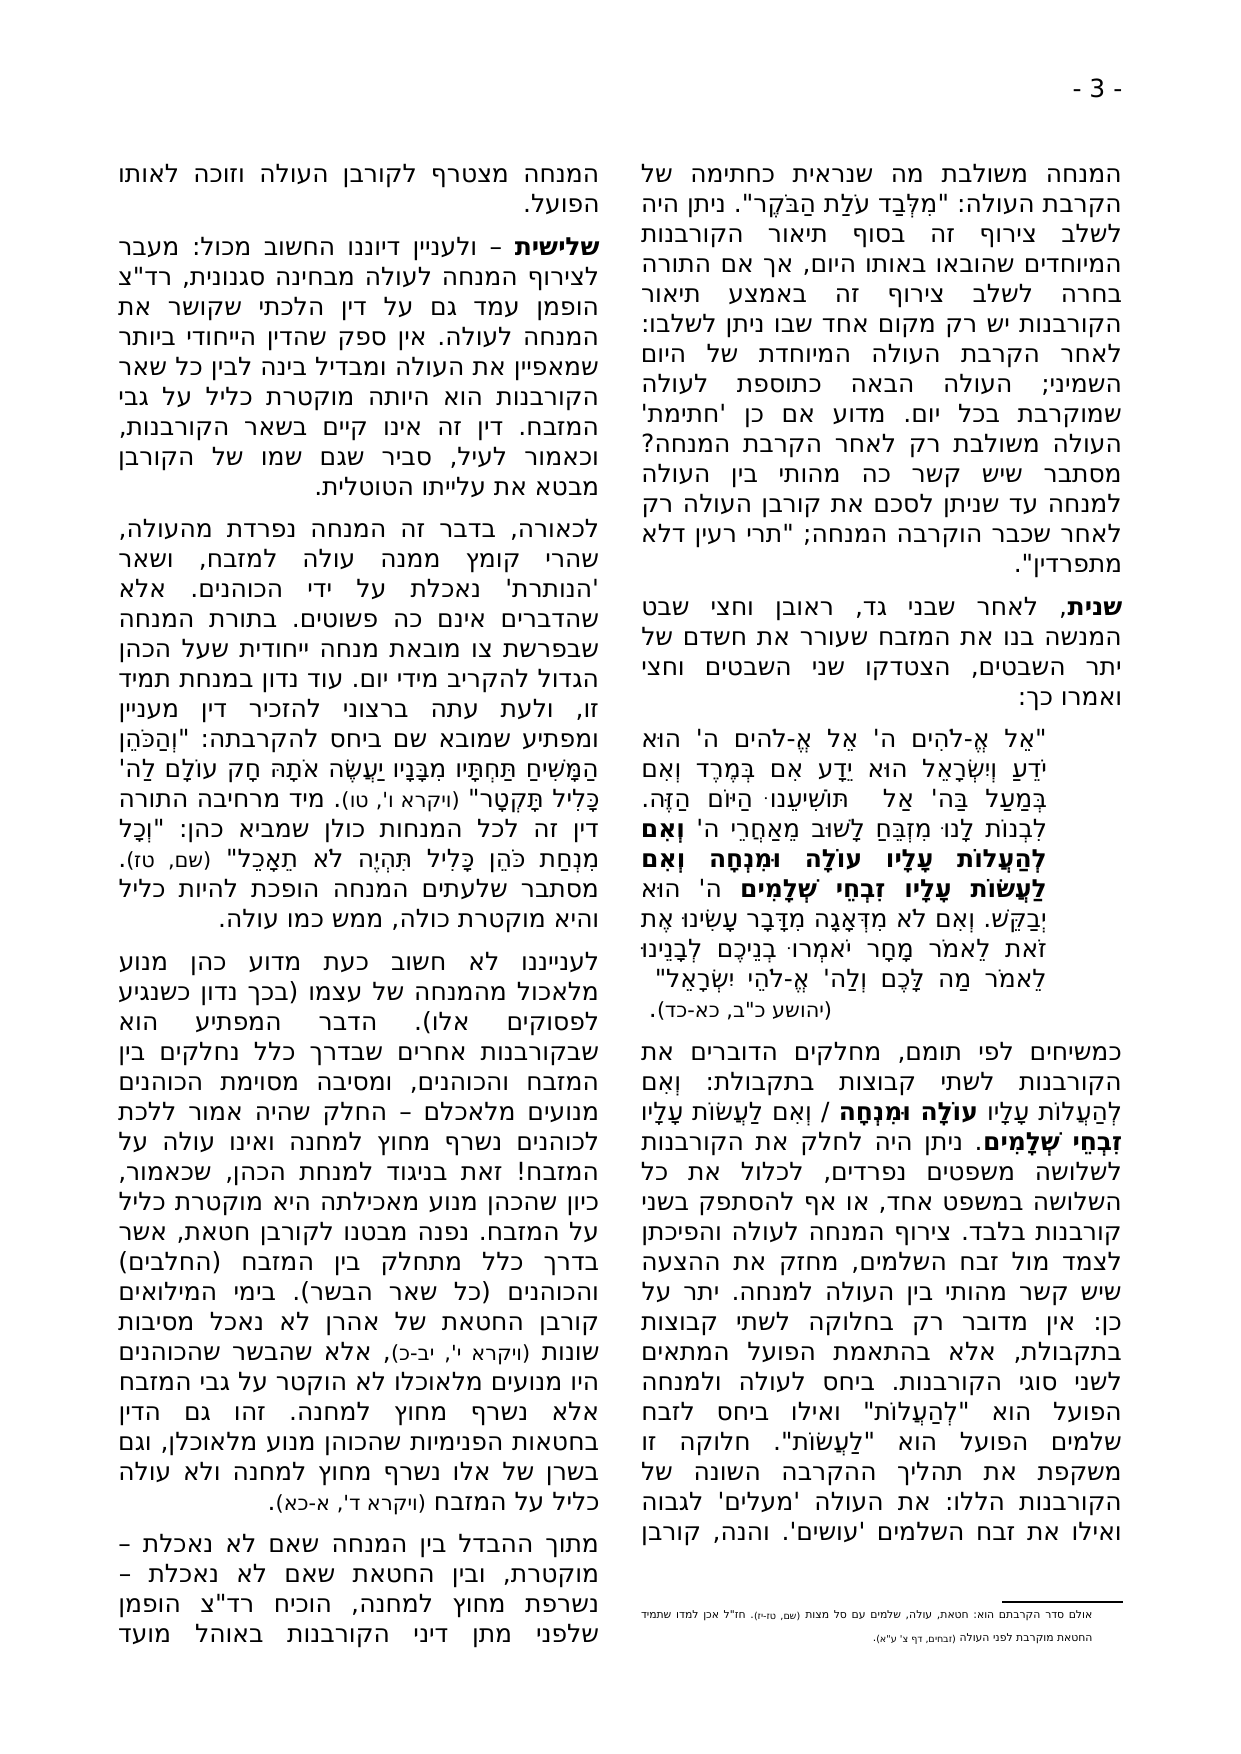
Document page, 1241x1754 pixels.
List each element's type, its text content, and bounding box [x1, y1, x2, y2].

text כמשיחים לפי תומם, מחלקים הדוברים את הקורבנות לשתי קבוצות בתקבולת: וְאִם לְהַעֲלוֹת עָלָיו עוֹלָה וּמִנְחָה / וְאִם לַעֲשׂוֹת עָלָיו זִבְחֵי שְׁלָמִים. ניתן היה לחלק את הקורבנות לשלושה משפטים נפרדים, לכלול את כל השלושה במשפט אחד, או אף להסתפק בשני קורבנות בלבד. צירוף המנחה לעולה והפיכתן לצמד מול זבח השלמים, מחזק את ההצעה שיש קשר מהותי בין העולה למנחה. יתר על כן: אין מדובר רק בחלוקה לשתי קבוצות בתקבולת, אלא בהתאמת הפועל המתאים לשני סוגי הקורבנות. ביחס לעולה ולמנחה הפועל הוא "לְהַעֲלוֹת" ואילו ביחס לזבח שלמים הפועל הוא "לַעֲשׂוֹת". חלוקה זו משקפת את תהליך ההקרבה השונה של הקורבנות הללו: את העולה 'מעלים' לגבוה ואילו את זבח השלמים 'עושים'. והנה, קורבן המנחה מצטרף לקורבן העולה וזוכה לאותו הפועל. [641, 1036, 1122, 1546]
text שנית, לאחר שבני גד, ראובן וחצי שבט המנשה בנו את המזבח שעורר את חשדם של יתר השבטים, הצטדקו שני השבטים וחצי ואמרו כך: [641, 591, 1122, 711]
text שלישית – ולעניין דיוננו החשוב מכול: מעבר לצירוף המנחה לעולה מבחינה סגנונית, רד"צ הופמן עמד גם על דין הלכתי שקושר את המנחה לעולה. אין ספק שהדין הייחודי ביותר שמאפיין את העולה ומבדיל בינה לבין כל שאר הקורבנות הוא היותה מוקטרת כליל על גבי המזבח. דין זה אינו קיים בשאר הקורבנות, וכאמור לעיל, סביר שגם שמו של הקורבן מבטא את עלייתו הטוטלית. [118, 231, 599, 501]
text "אֵל אֱ-לֹהִים ה' אֵל אֱ-לֹהים ה' הוּא יֹדֵעַ וְיִשְׂרָאֵל הוּא יֵדָע אִם בְּמֶרֶד וְאִם בְּמַעַל בַּה' אַל תּוֹשִׁיעֵנוּ הַיּוֹם הַזֶּה. לִבְנוֹת לָנוּ מִזְבֵּחַ לָשׁוּב מֵאַחֲרֵי ה' וְאִם לְהַעֲלוֹת עָלָיו עוֹלָה וּמִנְחָה וְאִם לַעֲשׂוֹת עָלָיו זִבְחֵי שְׁלָמִים ה' הוּא יְבַקֵּשׁ. וְאִם לֹא מִדְּאָגָה מִדָּבָר עָשִׂינוּ אֶת זֹאת לֵאמֹר מָחָר יֹאמְרוּ בְנֵיכֶם לְבָנֵינוּ לֵאמֹר מַה לָּכֶם וְלַה' אֱ-לֹהֵי יִשְׂרָאֵל" (יהושע כ"ב, כא-כד). [641, 724, 1047, 1024]
text לכאורה, בדבר זה המנחה נפרדת מהעולה, שהרי קומץ ממנה עולה למזבח, ושאר 'הנותרת' נאכלת על ידי הכוהנים. אלא שהדברים אינם כה פשוטים. בתורת המנחה שבפרשת צו מובאת מנחה ייחודית שעל הכהן הגדול להקריב מידי יום. עוד נדון במנחת תמיד זו, ולעת עתה ברצוני להזכיר דין מעניין ומפתיע שמובא שם ביחס להקרבתה: "וְהַכֹּהֵן הַמָּשִׁיחַ תַּחְתָּיו מִבָּנָיו יַעֲשֶׂה אֹתָהּ חָק עוֹלָם לַה' כָּלִיל תָּקְטָר" (ויקרא ו', טו). מיד מרחיבה התורה דין זה לכל המנחות כולן שמביא כהן: "וְכָל מִנְחַת כֹּהֵן כָּלִיל תִּהְיֶה לֹא תֵאָכֵל" (שם, טז). מסתבר שלעתים המנחה הופכת להיות כליל והיא מוקטרת כולה, ממש כמו עולה. [118, 514, 599, 934]
text לענייננו לא חשוב כעת מדוע כהן מנוע מלאכול מהמנחה של עצמו (בכך נדון כשנגיע לפסוקים אלו). הדבר המפתיע הוא שבקורבנות אחרים שבדרך כלל נחלקים בין המזבח והכוהנים, ומסיבה מסוימת הכוהנים מנועים מלאכלם – החלק שהיה אמור ללכת לכוהנים נשרף מחוץ למחנה ואינו עולה על המזבח! זאת בניגוד למנחת הכהן, שכאמור, כיון שהכהן מנוע מאכילתה היא מוקטרת כליל על המזבח. נפנה מבטנו לקורבן חטאת, אשר בדרך כלל מתחלק בין המזבח (החלבים) והכוהנים (כל שאר הבשר). בימי המילואים קורבן החטאת של אהרן לא נאכל מסיבות שונות (ויקרא י', יב-כ), אלא שהבשר שהכוהנים היו מנועים מלאוכלו לא הוקטר על גבי המזבח אלא נשרף מחוץ למחנה. זהו גם הדין בחטאות הפנימיות שהכוהן מנוע מלאוכלן, וגם בשרן של אלו נשרף מחוץ למחנה ולא עולה כליל על המזבח (ויקרא ד', א-כא). [118, 946, 599, 1516]
